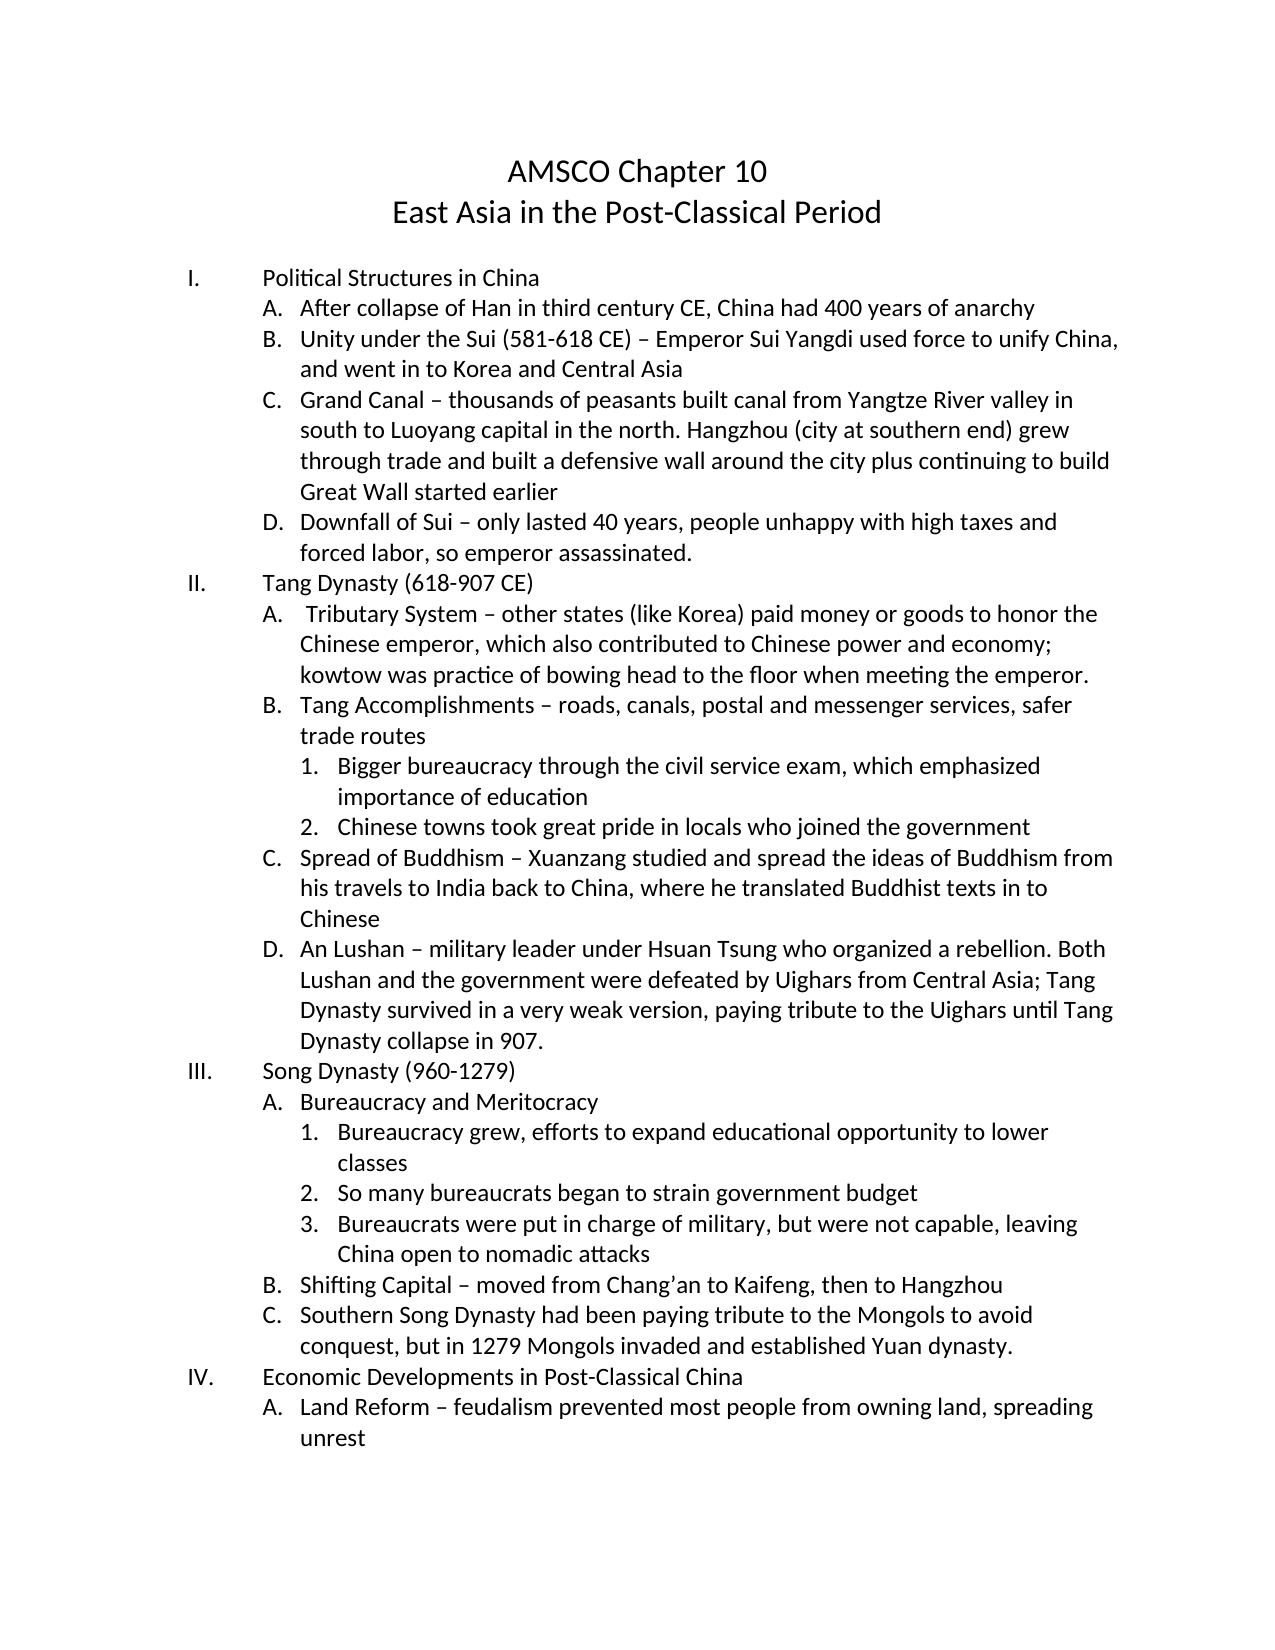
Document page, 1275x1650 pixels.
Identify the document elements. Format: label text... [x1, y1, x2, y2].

list Tang Dynasty (618-907 CE) [187, 567, 1125, 598]
text AMSCO Chapter 10 [150, 150, 1125, 191]
list Spread of Buddhism – Xuanzang studied and spread the ideas of Buddhism from his travels to India back to China, where he translated Buddhist texts in to Chinese [262, 842, 1125, 933]
list Political Structures in China [187, 262, 1125, 292]
list Downfall of Sui – only lasted 40 years, people unhappy with high taxes and forced labor, so emperor assassinated. [262, 506, 1125, 567]
list An Lushan – military leader under Hsuan Tsung who organized a rebellion. Both Lushan and the government were defeated by Uighars from Central Asia; Tang Dynasty survived in a very weak version, paying tribute to the Uighars until Tang Dynasty collapse in 907. [262, 933, 1125, 1056]
list Land Reform – feudalism prevented most people from owning land, spreading unrest [262, 1391, 1125, 1452]
list Chinese towns took great pride in locals who joined the government [300, 811, 1125, 842]
list Bureaucracy and Meritocracy [262, 1086, 1125, 1117]
list Grand Canal – thousands of peasants built canal from Yangtze River valley in south to Luoyang capital in the north. Hangzhou (city at southern end) grew through trade and built a defensive wall around the city plus continuing to build Great Wall started earlier [262, 384, 1125, 506]
list Unity under the Sui (581-618 CE) – Emperor Sui Yangdi used force to unify China, and went in to Korea and Central Asia [262, 323, 1125, 384]
list Song Dynasty (960-1279) [187, 1056, 1125, 1086]
list Bureaucrats were put in charge of military, but were not capable, leaving China open to nomadic attacks [300, 1208, 1125, 1269]
list Tang Accomplishments – roads, canals, postal and messenger services, safer trade routes [262, 689, 1125, 750]
list Economic Developments in Post-Classical China [187, 1361, 1125, 1391]
list Bureaucracy grew, efforts to expand educational opportunity to lower classes [300, 1117, 1125, 1178]
list Shifting Capital – moved from Chang’an to Kaifeng, then to Hangzhou [262, 1269, 1125, 1300]
text East Asia in the Post-Classical Period [150, 191, 1125, 231]
list After collapse of Han in third century CE, China had 400 years of anarchy [262, 292, 1125, 323]
list Bigger bureaucracy through the civil service exam, which emphasized importance of education [300, 750, 1125, 811]
list Southern Song Dynasty had been paying tribute to the Mongols to avoid conquest, but in 1279 Mongols invaded and established Yuan dynasty. [262, 1300, 1125, 1361]
list So many bureaucrats began to strain government budget [300, 1178, 1125, 1208]
list Tributary System – other states (like Korea) paid money or goods to honor the Chinese emperor, which also contributed to Chinese power and economy; kowtow was practice of bowing head to the floor when meeting the emperor. [262, 598, 1125, 689]
